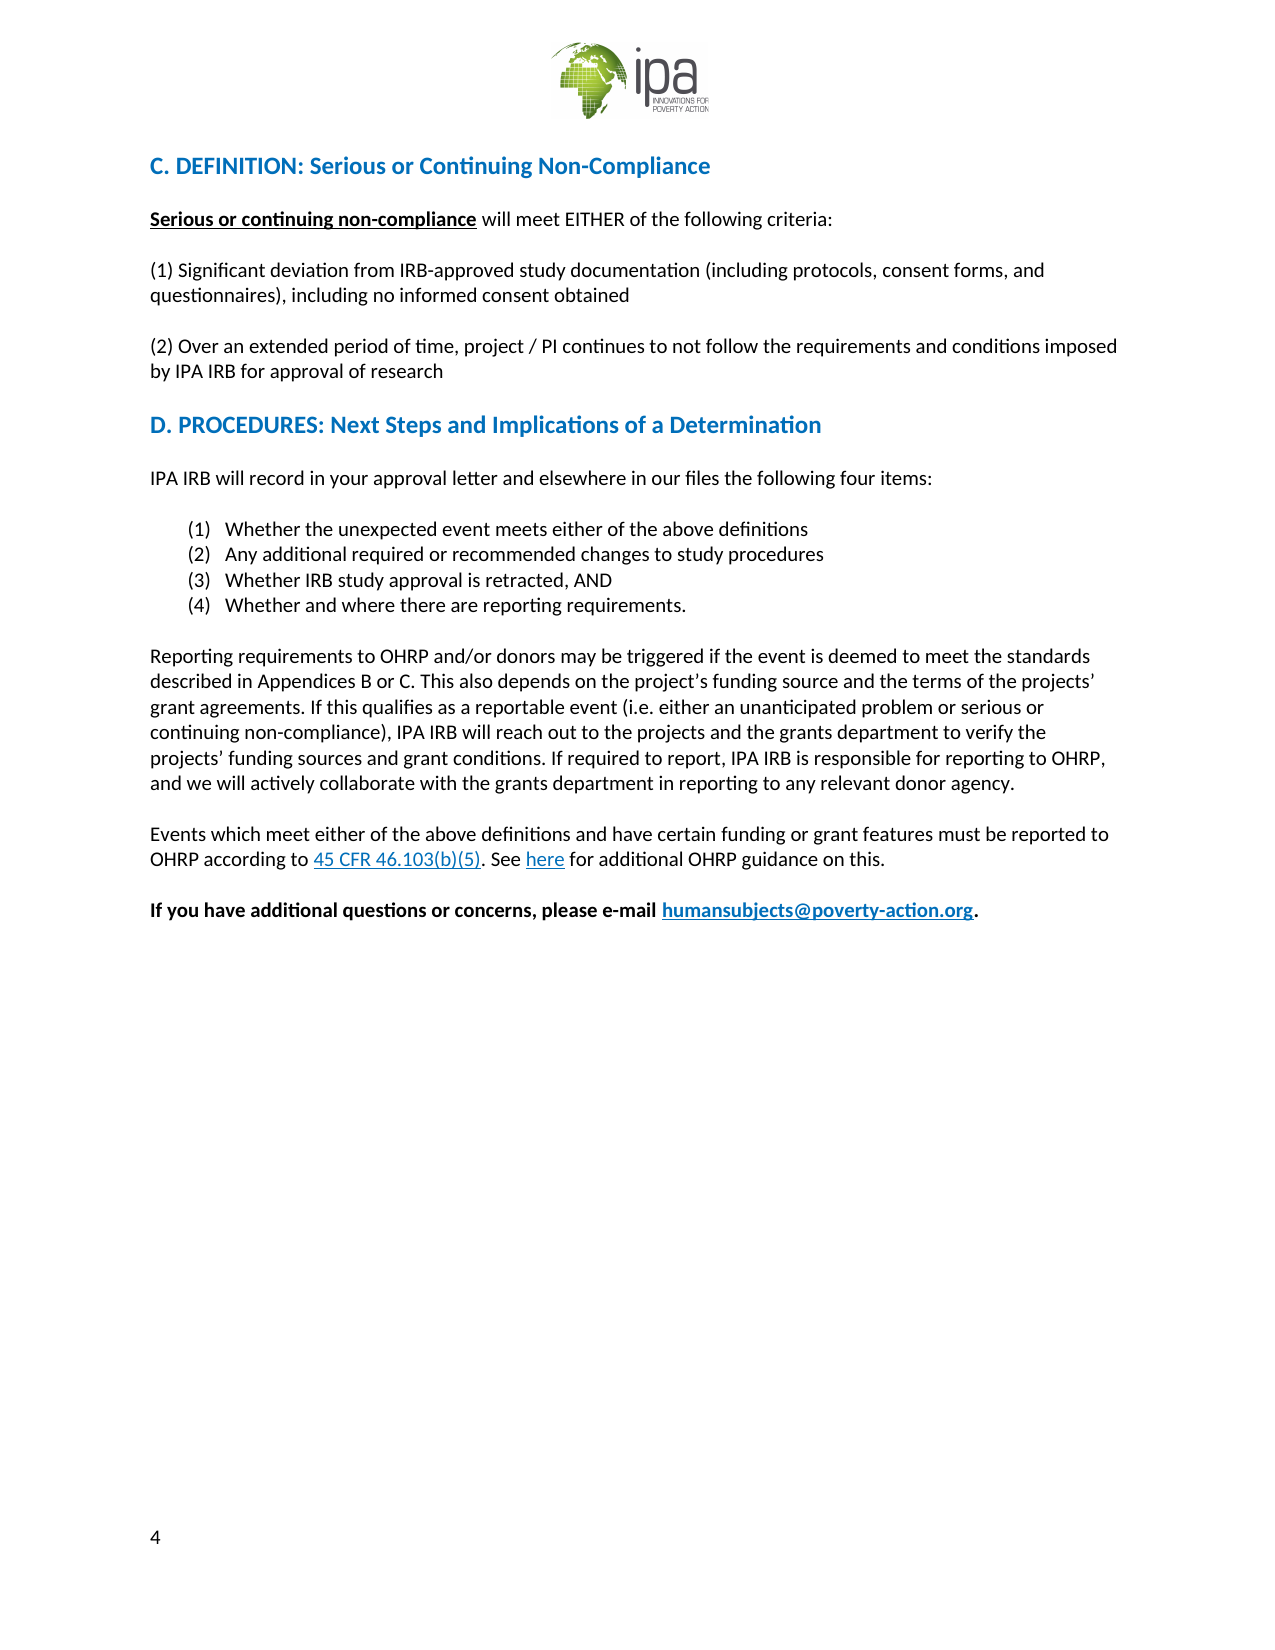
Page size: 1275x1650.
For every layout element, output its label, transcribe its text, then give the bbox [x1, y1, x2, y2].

list Whether and where there are reporting requirements. [187, 592, 1125, 618]
text Serious or continuing non-compliance will meet EITHER of the following criteria: [150, 206, 1125, 231]
text (1) Significant deviation from IRB-approved study documentation (including protocols, consent forms, and questionnaires), including no informed consent obtained [150, 257, 1125, 308]
text IPA IRB will record in your approval letter and elsewhere in our files the following four items: [150, 465, 1125, 491]
text Events which meet either of the above definitions and have certain funding or grant features must be reported to OHRP according to 45 CFR 46.103(b)(5). See here for additional OHRP guidance on this. [150, 821, 1125, 872]
text (2) Over an extended period of time, project / PI continues to not follow the requirements and conditions imposed by IPA IRB for approval of research [150, 333, 1125, 384]
list Whether IRB study approval is retracted, AND [187, 567, 1125, 592]
picture [551, 42, 709, 119]
text C. DEFINITION: Serious or Continuing Non-Compliance [150, 150, 1125, 181]
text D. PROCEDURES: Next Steps and Implications of a Determination [150, 409, 1125, 440]
text If you have additional questions or concerns, please e-mail humansubjects@poverty-action.org. [150, 897, 1125, 923]
list Whether the unexpected event meets either of the above definitions [187, 516, 1125, 541]
list Any additional required or recommended changes to study procedures [187, 541, 1125, 567]
text Reporting requirements to OHRP and/or donors may be triggered if the event is deemed to meet the standards described in Appendices B or C. This also depends on the project’s funding source and the terms of the projects’ grant agreements. If this qualifies as a reportable event (i.e. either an unanticipated problem or serious or continuing non-compliance), IPA IRB will reach out to the projects and the grants department to verify the projects’ funding sources and grant conditions. If required to report, IPA IRB is responsible for reporting to OHRP, and we will actively collaborate with the grants department in reporting to any relevant donor agency. [150, 643, 1125, 796]
